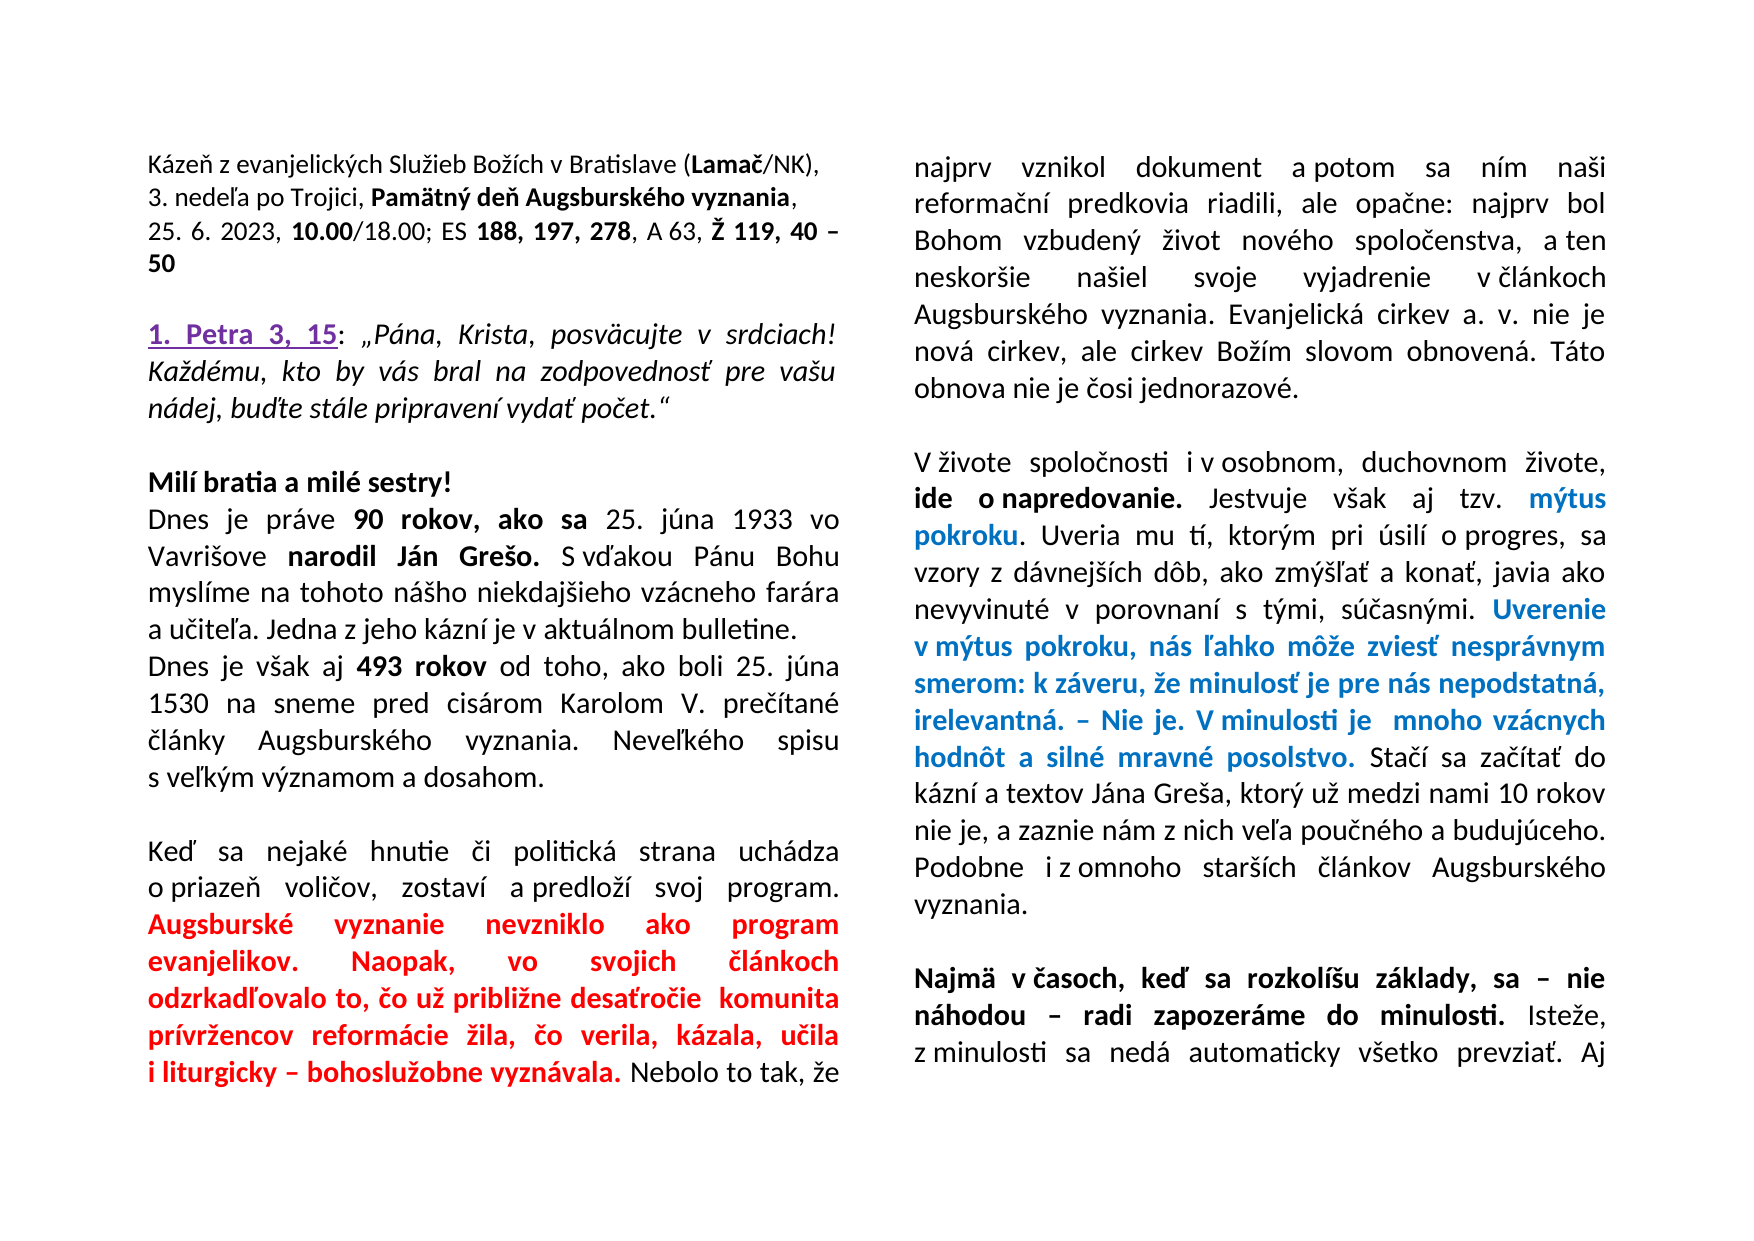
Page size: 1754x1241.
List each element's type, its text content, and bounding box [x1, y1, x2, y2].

text Milí bratia a milé sestry! [148, 463, 840, 500]
text Keď sa nejaké hnutie či politická strana uchádza o priazeň voličov, zostaví a predloží svoj program. Augsburské vyznanie nevzniklo ako program evanjelikov. Naopak, vo svojich článkoch odzrkadľovalo to, čo už približne desaťročie komunita prívržencov reformácie žila, čo verila, kázala, učila i liturgicky – bohoslužobne vyznávala. Nebolo to tak, že najprv vznikol dokument a potom sa ním naši reformační predkovia riadili, ale opačne: najprv bol Bohom vzbudený život nového spoločenstva, a ten neskoršie našiel svoje vyjadrenie v článkoch Augsburského vyznania. Evanjelická cirkev a. v. nie je nová cirkev, ale cirkev Božím slovom obnovená. Táto obnova nie je čosi jednorazové. [914, 148, 1606, 406]
text Dnes je práve 90 rokov, ako sa 25. júna 1933 vo Vavrišove narodil Ján Grešo. S vďakou Pánu Bohu myslíme na tohoto nášho niekdajšieho vzácneho farára a učiteľa. Jedna z jeho kázní je v aktuálnom bulletine. [148, 500, 840, 647]
text Kázeň z evanjelických Služieb Božích v Bratislave (Lamač/NK), [148, 148, 840, 181]
text Dnes je však aj 493 rokov od toho, ako boli 25. júna 1530 na sneme pred cisárom Karolom V. prečítané články Augsburského vyznania. Neveľkého spisu s veľkým významom a dosahom. [148, 647, 840, 795]
text 1. Petra 3, 15: „Pána, Krista, posväcujte v srdciach! Každému, kto by vás bral na zodpovednosť pre vašu nádej, buďte stále pripravení vydať počet.“ [670, 315, 840, 426]
text 25. 6. 2023, 10.00/18.00; ES 188, 197, 278, A 63, Ž 119, 40 – 50 [148, 214, 840, 280]
text 3. nedeľa po Trojici, Pamätný deň Augsburského vyznania, [148, 181, 840, 214]
text V živote spoločnosti i v osobnom, duchovnom živote, ide o napredovanie. Jestvuje však aj tzv. mýtus pokroku. Uveria mu tí, ktorým pri úsilí o progres, sa vzory z dávnejších dôb, ako zmýšľať a konať, javia ako nevyvinuté v porovnaní s tými, súčasnými. Uverenie v mýtus pokroku, nás ľahko môže zviesť nesprávnym smerom: k záveru, že minulosť je pre nás nepodstatná, irelevantná. – Nie je. V minulosti je mnoho vzácnych hodnôt a silné mravné posolstvo. Stačí sa začítať do kázní a textov Jána Greša, ktorý už medzi nami 10 rokov nie je, a zaznie nám z nich veľa poučného a budujúceho. Podobne i z omnoho starších článkov Augsburského vyznania. [914, 443, 1606, 922]
text Keď sa nejaké hnutie či politická strana uchádza o priazeň voličov, zostaví a predloží svoj program. Augsburské vyznanie nevzniklo ako program evanjelikov. Naopak, vo svojich článkoch odzrkadľovalo to, čo už približne desaťročie komunita prívržencov reformácie žila, čo verila, kázala, učila i liturgicky – bohoslužobne vyznávala. Nebolo to tak, že najprv vznikol dokument a potom sa ním naši reformační predkovia riadili, ale opačne: najprv bol Bohom vzbudený život nového spoločenstva, a ten neskoršie našiel svoje vyjadrenie v článkoch Augsburského vyznania. Evanjelická cirkev a. v. nie je nová cirkev, ale cirkev Božím slovom obnovená. Táto obnova nie je čosi jednorazové. [148, 832, 840, 1090]
